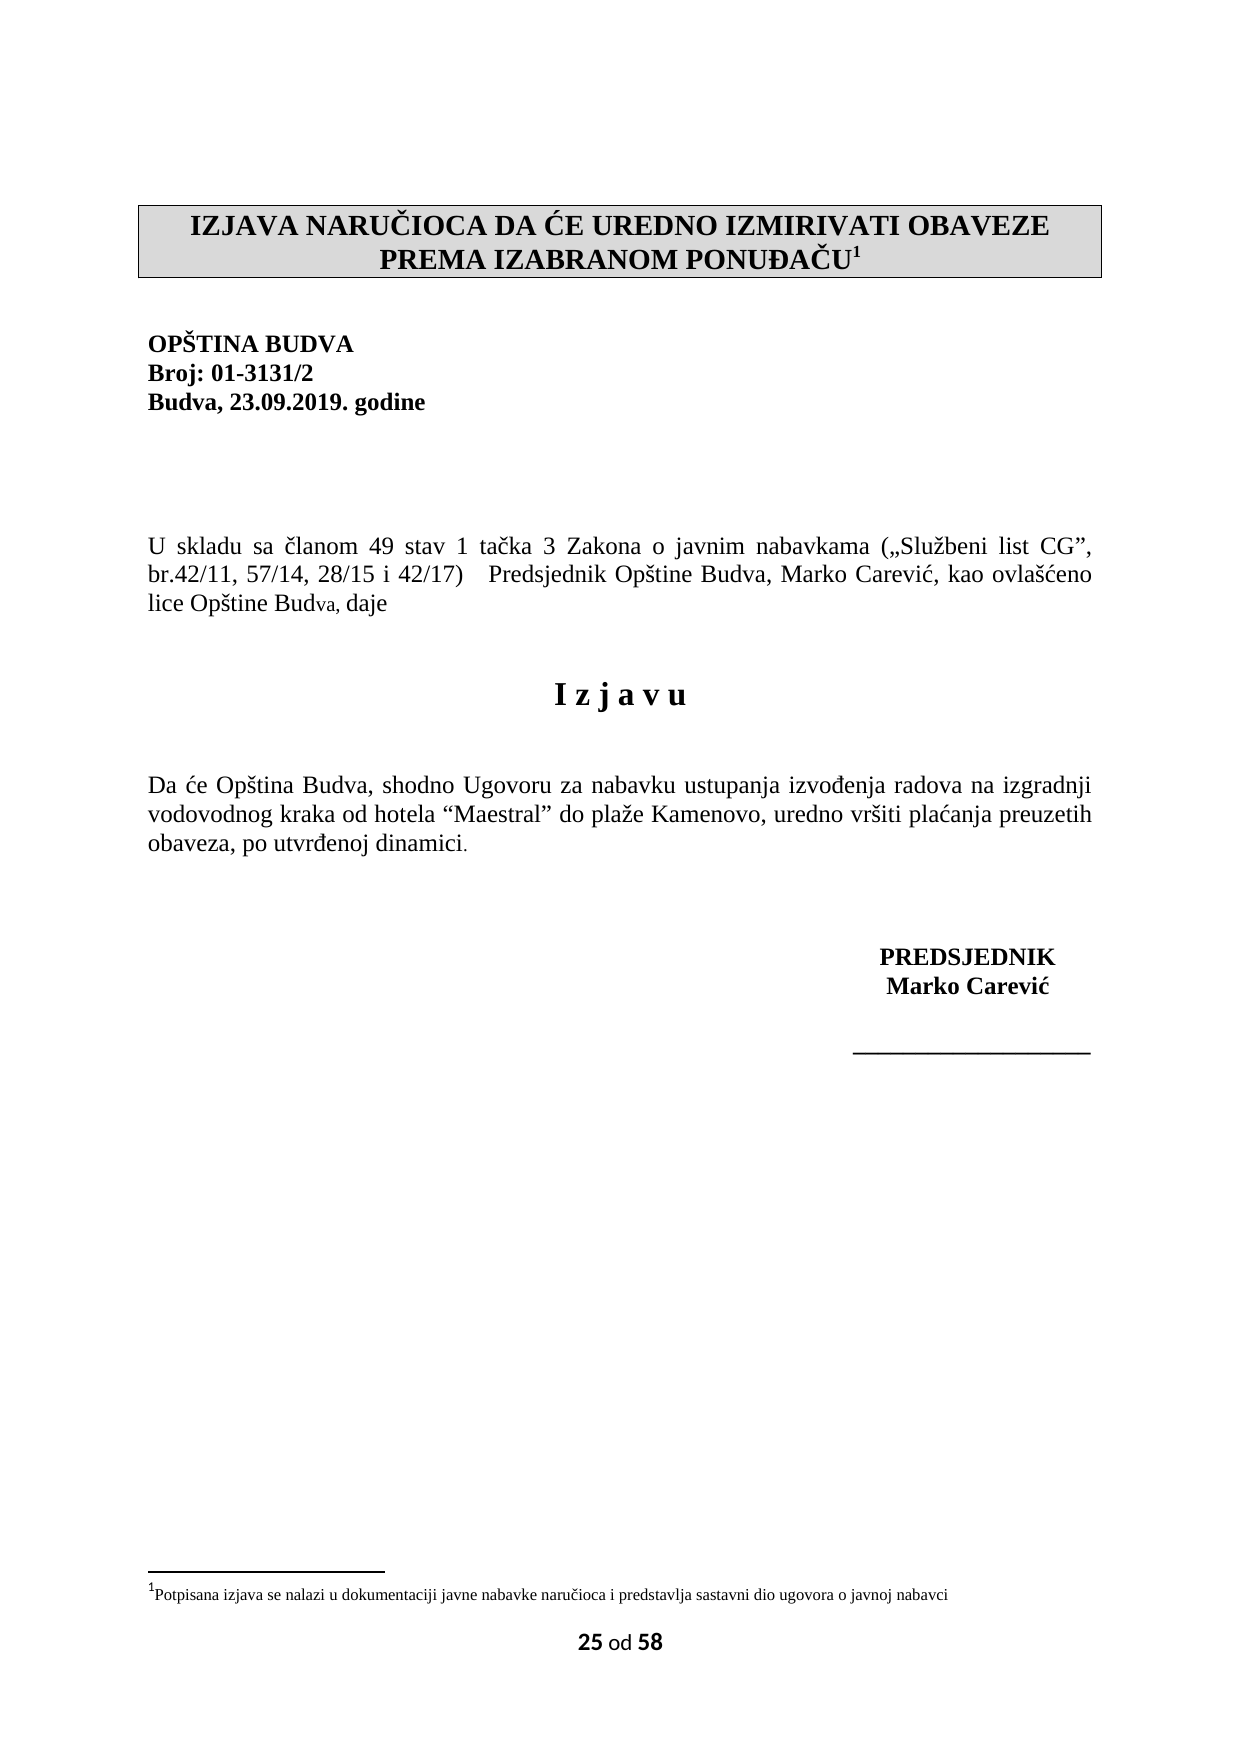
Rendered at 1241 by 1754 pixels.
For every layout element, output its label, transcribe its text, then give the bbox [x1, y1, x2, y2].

text Broj: 01-3131/2 [148, 358, 1093, 387]
subtitle IZJAVA NARUČIOCA DA ĆE UREDNO IZMIRIVATI OBAVEZE PREMA IZABRANOM PONUĐAČU [139, 206, 1101, 277]
text Marko Carević [369, 971, 1093, 999]
text Budva, 23.09.2019. godine [148, 387, 1093, 416]
text PREDSJEDNIK [369, 942, 1093, 971]
text I z j a v u [148, 674, 1093, 713]
text U skladu sa članom 49 stav 1 tačka 3 Zakona o javnim nabavkama („Službeni list CG”, br.42/11, 57/14, 28/15 i 42/17) Predsjednik Opštine Budva, Marko Carević, kao ovlašćeno lice Opštine Budva, daje [148, 531, 1093, 617]
text Da će Opština Budva, shodno Ugovoru za nabavku ustupanja izvođenja radova na izgradnji vodovodnog kraka od hotela “Maestral” do plaže Kamenovo, uredno vršiti plaćanja preuzetih obaveza, po utvrđenoj dinamici. [148, 770, 1093, 857]
text ___________________ [148, 1028, 1093, 1056]
text OPŠTINA BUDVA [148, 329, 1093, 358]
